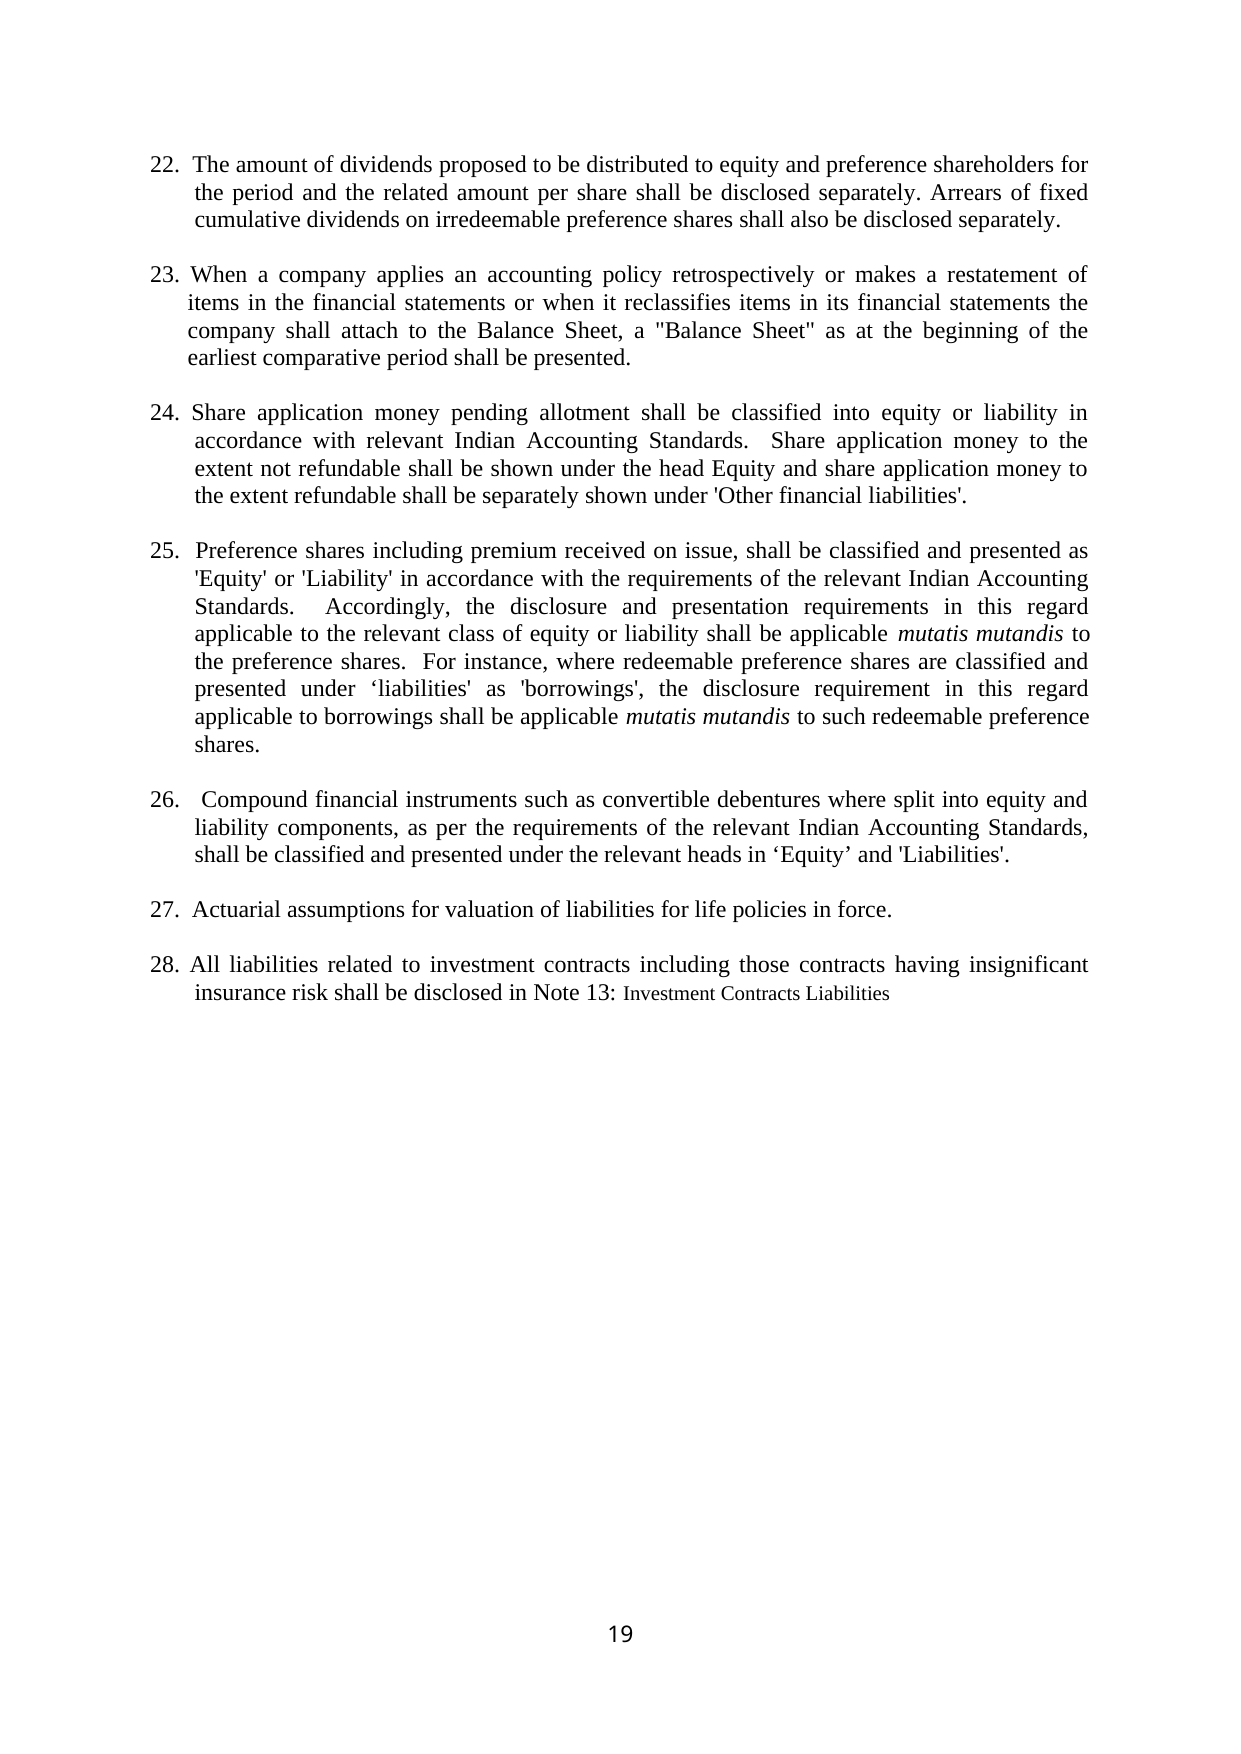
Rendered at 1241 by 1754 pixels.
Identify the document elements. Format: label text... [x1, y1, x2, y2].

text 22. The amount of dividends proposed to be distributed to equity and preference shareholders for the period and the related amount per share shall be disclosed separately. Arrears of fixed cumulative dividends on irredeemable preference shares shall also be disclosed separately. [150, 150, 1090, 233]
text 25. Preference shares including premium received on issue, shall be classified and presented as 'Equity' or 'Liability' in accordance with the requirements of the relevant Indian Accounting Standards. Accordingly, the disclosure and presentation requirements in this regard applicable to the relevant class of equity or liability shall be applicable mutatis mutandis to the preference shares. For instance, where redeemable preference shares are classified and presented under ‘liabilities' as 'borrowings', the disclosure requirement in this regard applicable to borrowings shall be applicable mutatis mutandis to such redeemable preference shares. [150, 536, 1090, 757]
text 27. Actuarial assumptions for valuation of liabilities for life policies in force. [150, 895, 1090, 923]
text 26. Compound financial instruments such as convertible debentures where split into equity and liability components, as per the requirements of the relevant Indian Accounting Standards, shall be classified and presented under the relevant heads in ‘Equity’ and 'Liabilities'. [150, 785, 1090, 868]
text 23. When a company applies an accounting policy retrospectively or makes a restatement of items in the financial statements or when it reclassifies items in its financial statements the company shall attach to the Balance Sheet, a "Balance Sheet" as at the beginning of the earliest comparative period shall be presented. [150, 260, 1090, 371]
text 24. Share application money pending allotment shall be classified into equity or liability in accordance with relevant Indian Accounting Standards. Share application money to the extent not refundable shall be shown under the head Equity and share application money to the extent refundable shall be separately shown under 'Other financial liabilities'. [150, 398, 1090, 509]
text 28. All liabilities related to investment contracts including those contracts having insignificant insurance risk shall be disclosed in Note 13: Investment Contracts Liabilities [150, 951, 1090, 1006]
